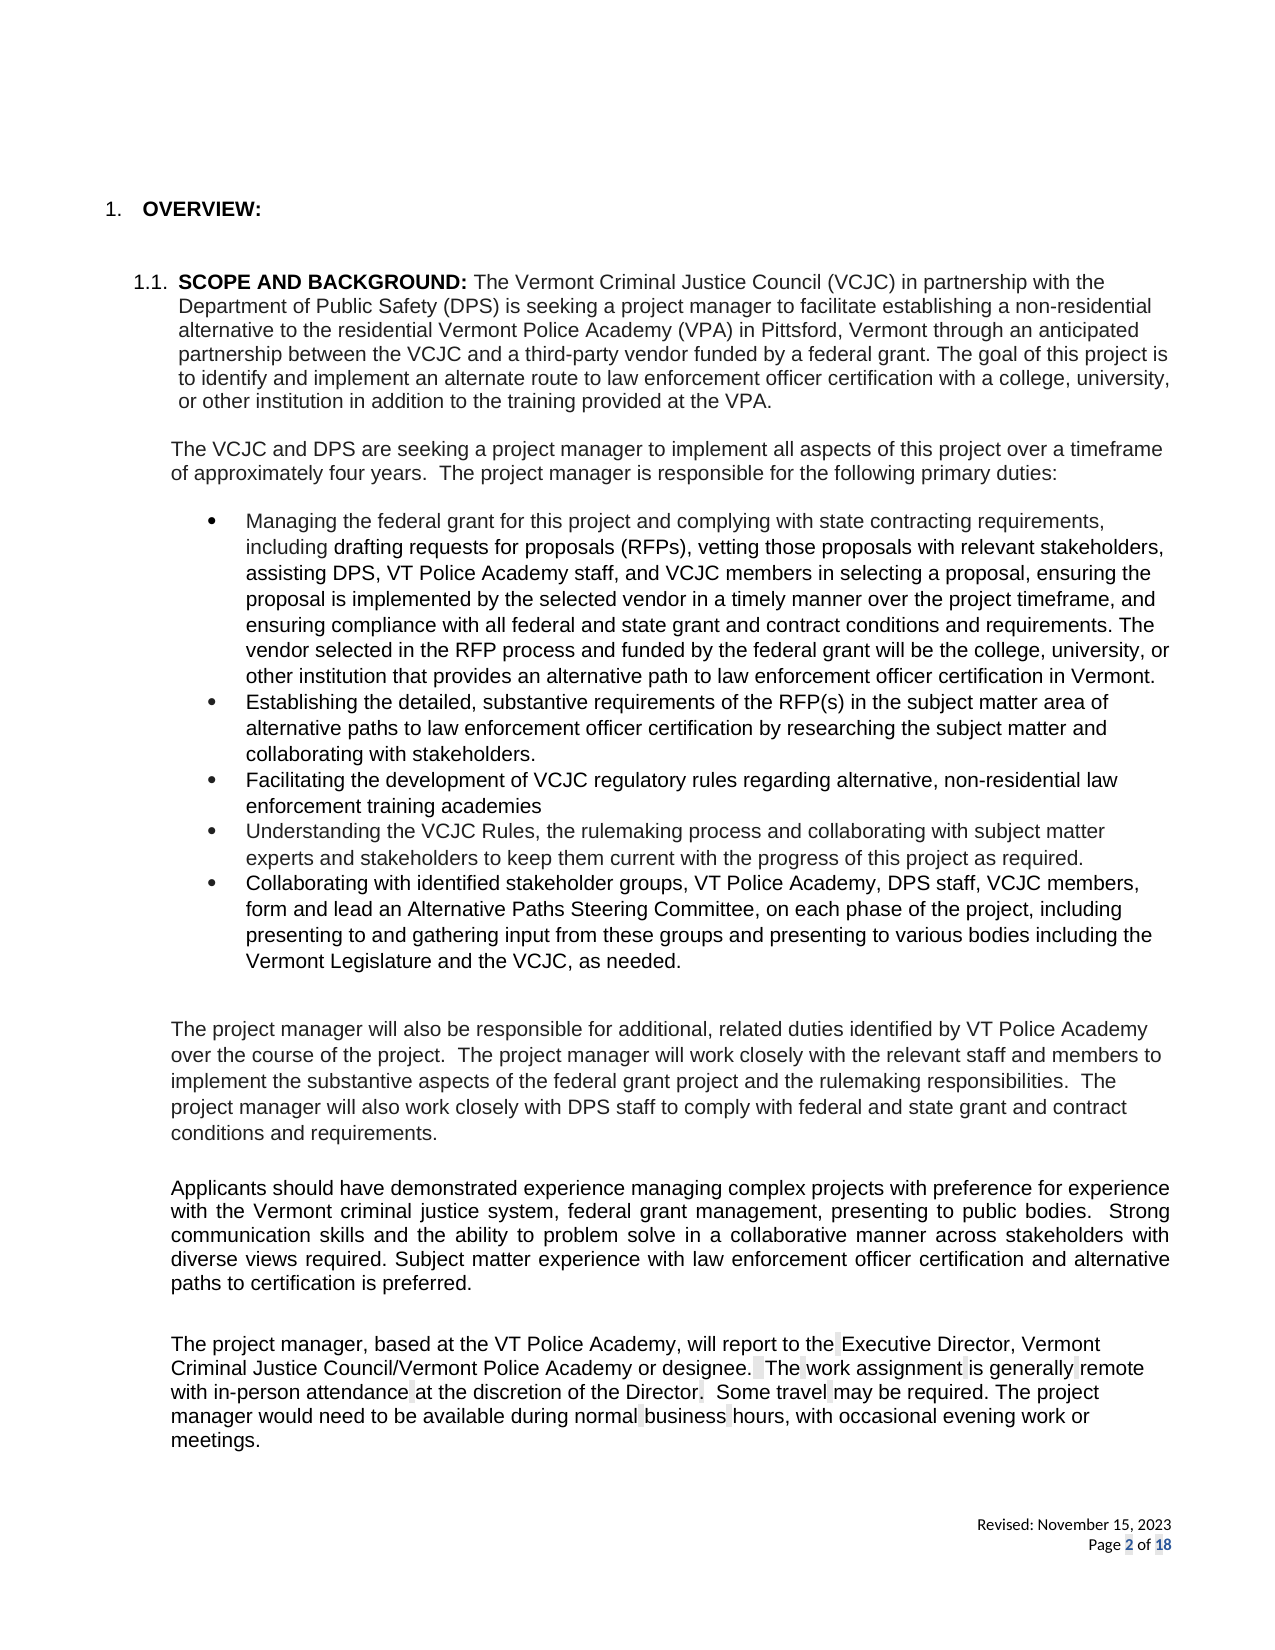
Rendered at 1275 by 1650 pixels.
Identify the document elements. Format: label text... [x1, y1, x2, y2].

text The VCJC and DPS are seeking a project manager to implement all aspects of this project over a timeframe of approximately four years. The project manager is responsible for the following primary duties: [171, 437, 1171, 485]
text The project manager, based at the VT Police Academy, will report to the Executive Director, Vermont [105, 1332, 835, 1356]
list SCOPE AND BACKGROUND: The Vermont Criminal Justice Council (VCJC) in partnership with the Department of Public Safety (DPS) is seeking a project manager to facilitate establishing a non-residential alternative to the residential Vermont Police Academy (VPA) in Pittsford, Vermont through an anticipated partnership between the VCJC and a third-party vendor funded by a federal grant. The goal of this project is to identify and implement an alternate route to law enforcement officer certification with a college, university, or other institution in addition to the training provided at the VPA. [133, 269, 1171, 413]
list OVERVIEW: [105, 197, 1171, 221]
text with in-person attendance at the discretion of the Director. Some travel may be required. The project [105, 1379, 1171, 1403]
text The project manager, based at the VT Police Academy, will report to the Executive Director, Vermont [841, 1332, 1171, 1356]
list Collaborating with identified stakeholder groups, VT Police Academy, DPS staff, VCJC members, form and lead an Alternative Paths Steering Committee, on each phase of the project, including presenting to and gathering input from these groups and presenting to various bodies including the Vermont Legislature and the VCJC, as needed. [208, 871, 1171, 973]
text manager would need to be available during normal business hours, with occasional evening work or [105, 1403, 1171, 1427]
text Applicants should have demonstrated experience managing complex projects with preference for experience with the Vermont criminal justice system, federal grant management, presenting to public bodies. Strong communication skills and the ability to problem solve in a collaborative manner across stakeholders with diverse views required. Subject matter experience with law enforcement officer certification and alternative paths to certification is preferred. [171, 1175, 1171, 1295]
list Managing the federal grant for this project and complying with state contracting requirements, including drafting requests for proposals (RFPs), vetting those proposals with relevant stakeholders, assisting DPS, VT Police Academy staff, and VCJC members in selecting a proposal, ensuring the proposal is implemented by the selected vendor in a timely manner over the project timeframe, and ensuring compliance with all federal and state grant and contract conditions and requirements. The vendor selected in the RFP process and funded by the federal grant will be the college, university, or other institution that provides an alternative path to law enforcement officer certification in Vermont. [208, 509, 1171, 688]
text meetings. [105, 1427, 1171, 1451]
text Criminal Justice Council/Vermont Police Academy or designee. The work assignment is generally remote [105, 1356, 753, 1379]
list Facilitating the development of VCJC regulatory rules regarding alternative, non-residential law enforcement training academies [208, 768, 1171, 817]
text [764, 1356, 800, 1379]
list Establishing the detailed, substantive requirements of the RFP(s) in the subject matter area of alternative paths to law enforcement officer certification by researching the subject matter and collaborating with stakeholders. [208, 690, 1171, 766]
list Understanding the VCJC Rules, the rulemaking process and collaborating with subject matter experts and stakeholders to keep them current with the progress of this project as required. [208, 819, 1171, 869]
text The project manager will also be responsible for additional, related duties identified by VT Police Academy over the course of the project. The project manager will work closely with the relevant staff and members to implement the substantive aspects of the federal grant project and the rulemaking responsibilities. The project manager will also work closely with DPS staff to comply with federal and state grant and contract conditions and requirements. [171, 1017, 1171, 1144]
